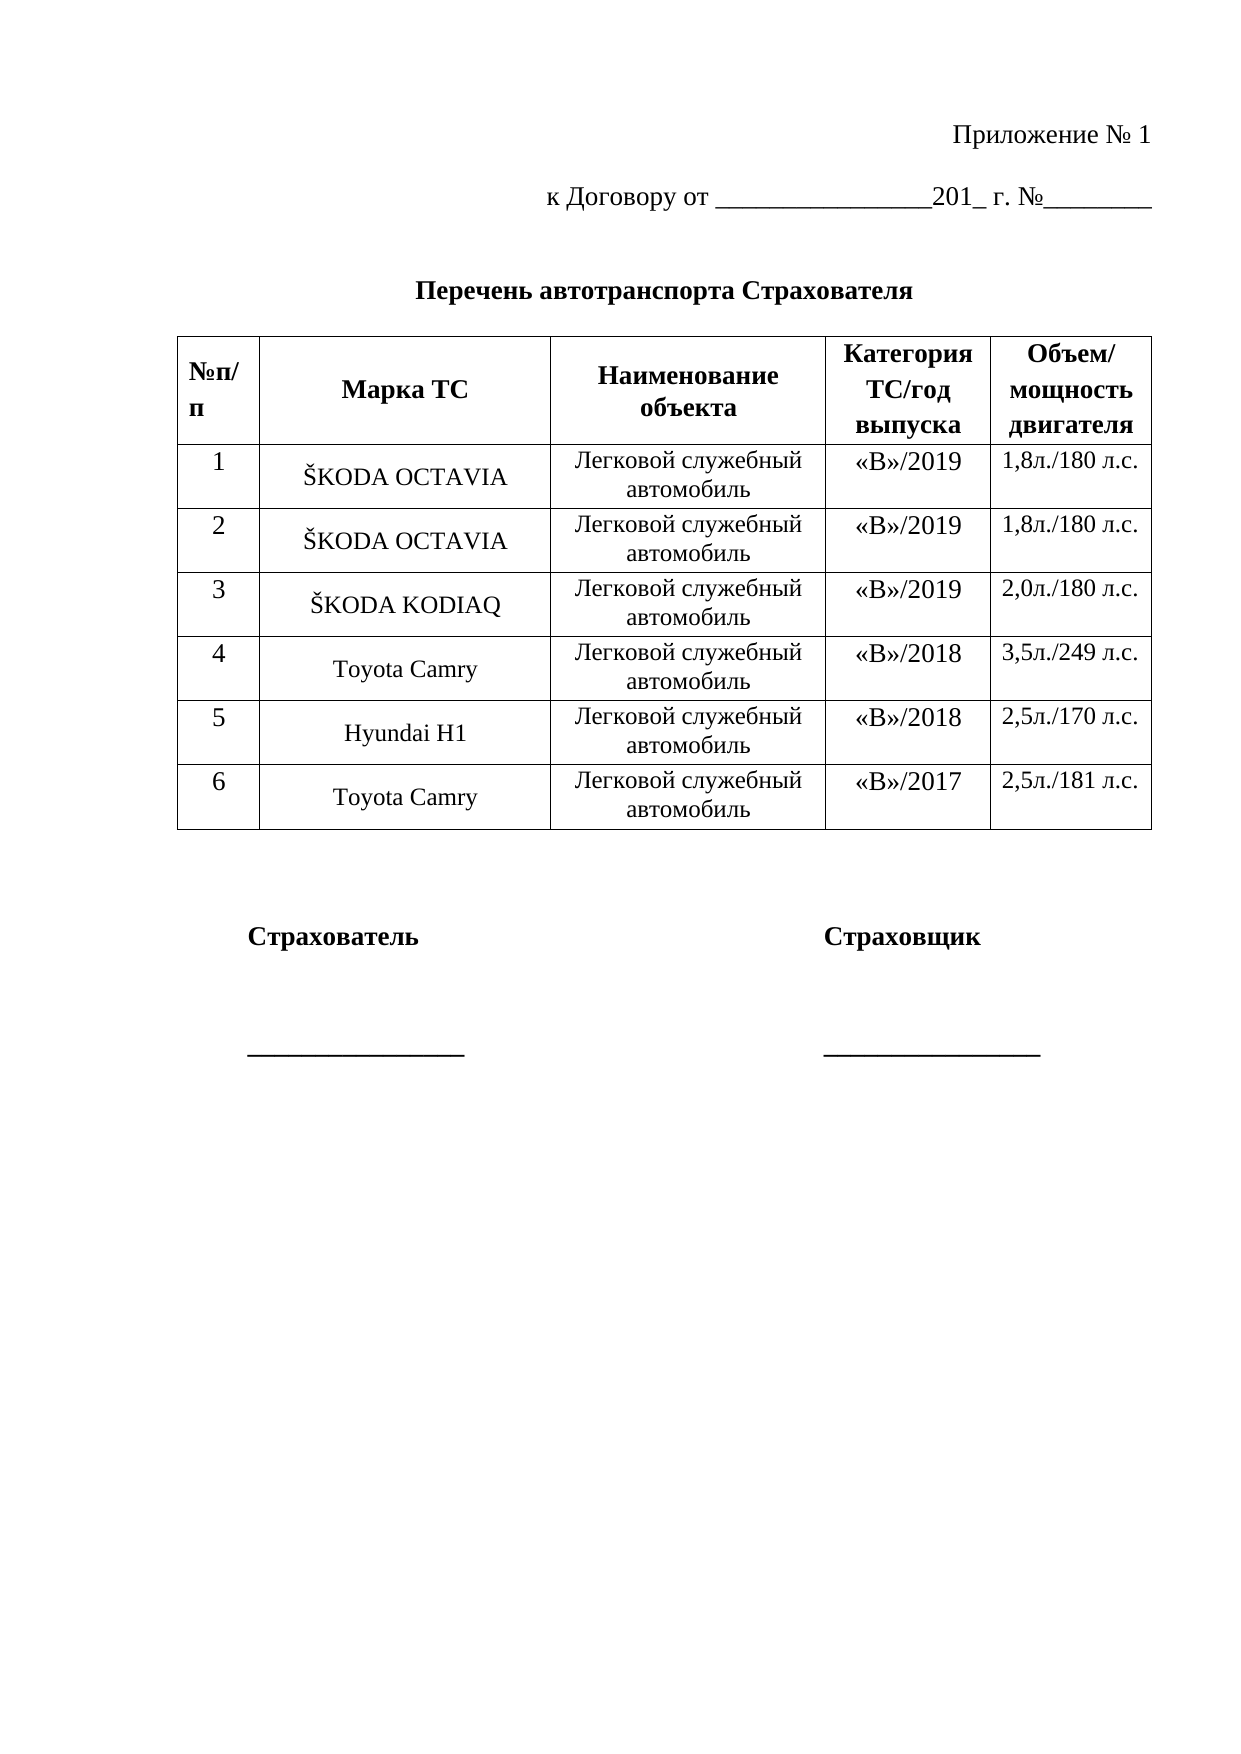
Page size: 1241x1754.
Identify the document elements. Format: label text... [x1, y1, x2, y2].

table_cell 3,5л./249 л.с. [991, 637, 1151, 700]
table_cell ŠKODA KODIAQ [260, 573, 550, 636]
table_cell «В»/2019 [826, 573, 990, 636]
table_header Марка ТС [260, 337, 550, 444]
table_cell «В»/2018 [826, 701, 990, 764]
table_cell Легковой служебный автомобиль [551, 701, 825, 764]
table_cell Легковой служебный автомобиль [551, 573, 825, 636]
table_cell 1 [178, 445, 259, 508]
table_header Страховщик ________________ [739, 921, 1240, 1063]
text к Договору от ________________201_ г. №________ [177, 180, 1152, 212]
table_header Категория ТС/год выпуска [826, 337, 990, 444]
table_cell Легковой служебный автомобиль [551, 445, 825, 508]
table_cell 4 [178, 637, 259, 700]
table_cell 5 [178, 701, 259, 764]
table_cell 1,8л./180 л.с. [991, 509, 1151, 572]
table_cell 2 [178, 509, 259, 572]
table_cell 6 [178, 765, 259, 828]
table_cell «В»/2017 [826, 765, 990, 828]
table_cell Легковой служебный автомобиль [551, 637, 825, 700]
table_cell ŠKODA OCTAVIA [260, 509, 550, 572]
table_cell 2,5л./181 л.с. [991, 765, 1151, 828]
text Приложение № 1 [177, 118, 1152, 149]
table_cell 3 [178, 573, 259, 636]
table_header №п/п [178, 337, 259, 444]
table_cell «В»/2019 [826, 509, 990, 572]
table_header Объем/ мощность двигателя [991, 337, 1151, 444]
table_cell Hyundai H1 [260, 701, 550, 764]
table_cell 1,8л./180 л.с. [991, 445, 1151, 508]
table_cell Легковой служебный автомобиль [551, 765, 825, 828]
table_cell 2,0л./180 л.с. [991, 573, 1151, 636]
table_cell ŠKODA OCTAVIA [260, 445, 550, 508]
table_header Страхователь ________________ [163, 921, 738, 1063]
table_header Наименование объекта [551, 337, 825, 444]
table_cell Toyota Camry [260, 765, 550, 828]
table_cell «В»/2019 [826, 445, 990, 508]
table_cell «В»/2018 [826, 637, 990, 700]
table_cell Toyota Camry [260, 637, 550, 700]
text Перечень автотранспорта Страхователя [177, 274, 1152, 305]
table_cell 2,5л./170 л.с. [991, 701, 1151, 764]
table_cell Легковой служебный автомобиль [551, 509, 825, 572]
